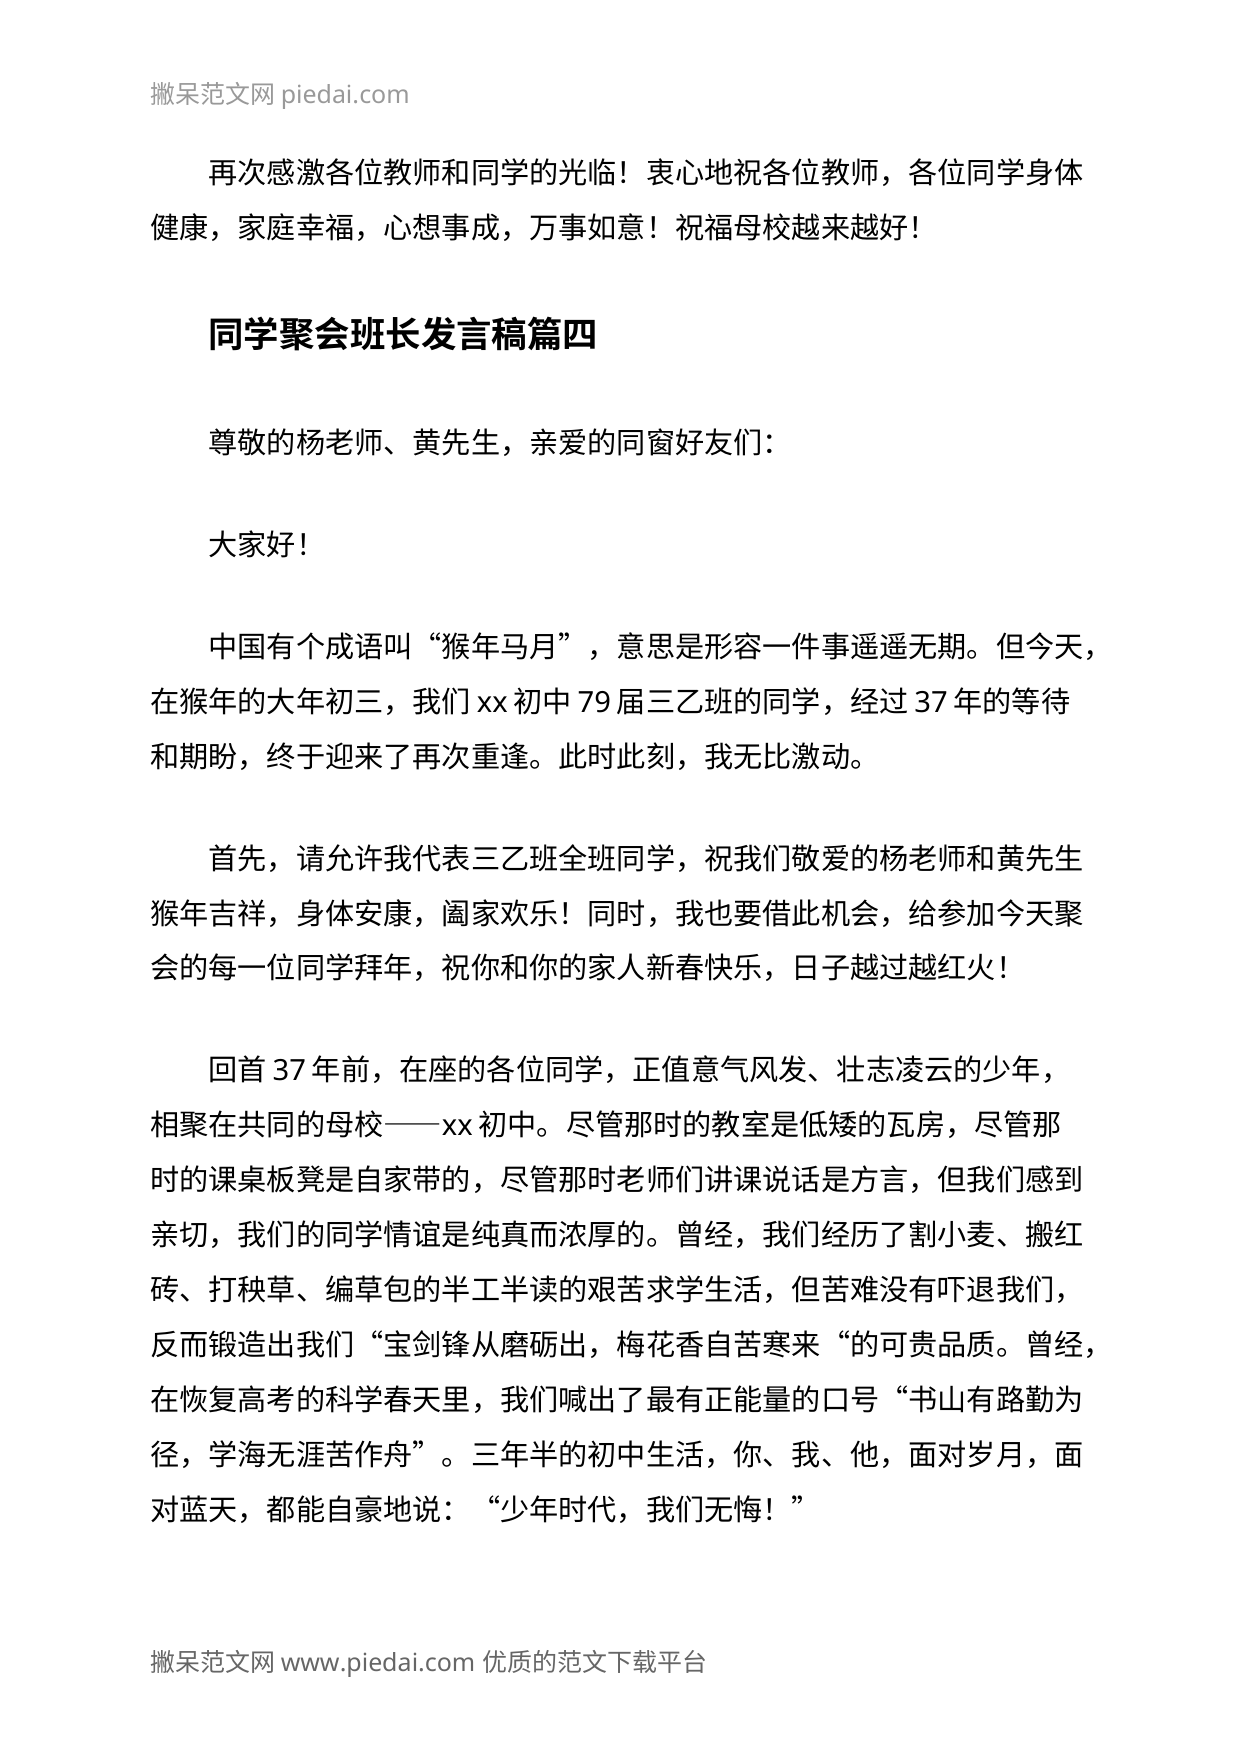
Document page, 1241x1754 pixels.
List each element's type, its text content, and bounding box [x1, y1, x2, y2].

text 回首37年前，在座的各位同学，正值意气风发、壮志凌云的少年，相聚在共同的母校——xx初中。尽管那时的教室是低矮的瓦房，尽管那时的课桌板凳是自家带的，尽管那时老师们讲课说话是方言，但我们感到亲切，我们的同学情谊是纯真而浓厚的。曾经，我们经历了割小麦、搬红砖、打秧草、编草包的半工半读的艰苦求学生活，但苦难没有吓退我们，反而锻造出我们“宝剑锋从磨砺出，梅花香自苦寒来“的可贵品质。曾经，在恢复高考的科学春天里，我们喊出了最有正能量的口号“书山有路勤为径，学海无涯苦作舟”。三年半的初中生活，你、我、他，面对岁月，面对蓝天，都能自豪地说：“少年时代，我们无悔！” [150, 1047, 1090, 1528]
text 同学聚会班长发言稿篇四 [150, 307, 1090, 358]
text 再次感激各位教师和同学的光临！衷心地祝各位教师，各位同学身体健康，家庭幸福，心想事成，万事如意！祝福母校越来越好！ [150, 150, 1090, 247]
text 尊敬的杨老师、黄先生，亲爱的同窗好友们： [150, 420, 1090, 462]
text 中国有个成语叫“猴年马月”，意思是形容一件事遥遥无期。但今天，在猴年的大年初三，我们xx初中79届三乙班的同学，经过37年的等待和期盼，终于迎来了再次重逢。此时此刻，我无比激动。 [150, 624, 1090, 776]
text 大家好！ [150, 522, 1090, 564]
text 首先，请允许我代表三乙班全班同学，祝我们敬爱的杨老师和黄先生猴年吉祥，身体安康，阖家欢乐！同时，我也要借此机会，给参加今天聚会的每一位同学拜年，祝你和你的家人新春快乐，日子越过越红火！ [150, 835, 1090, 987]
